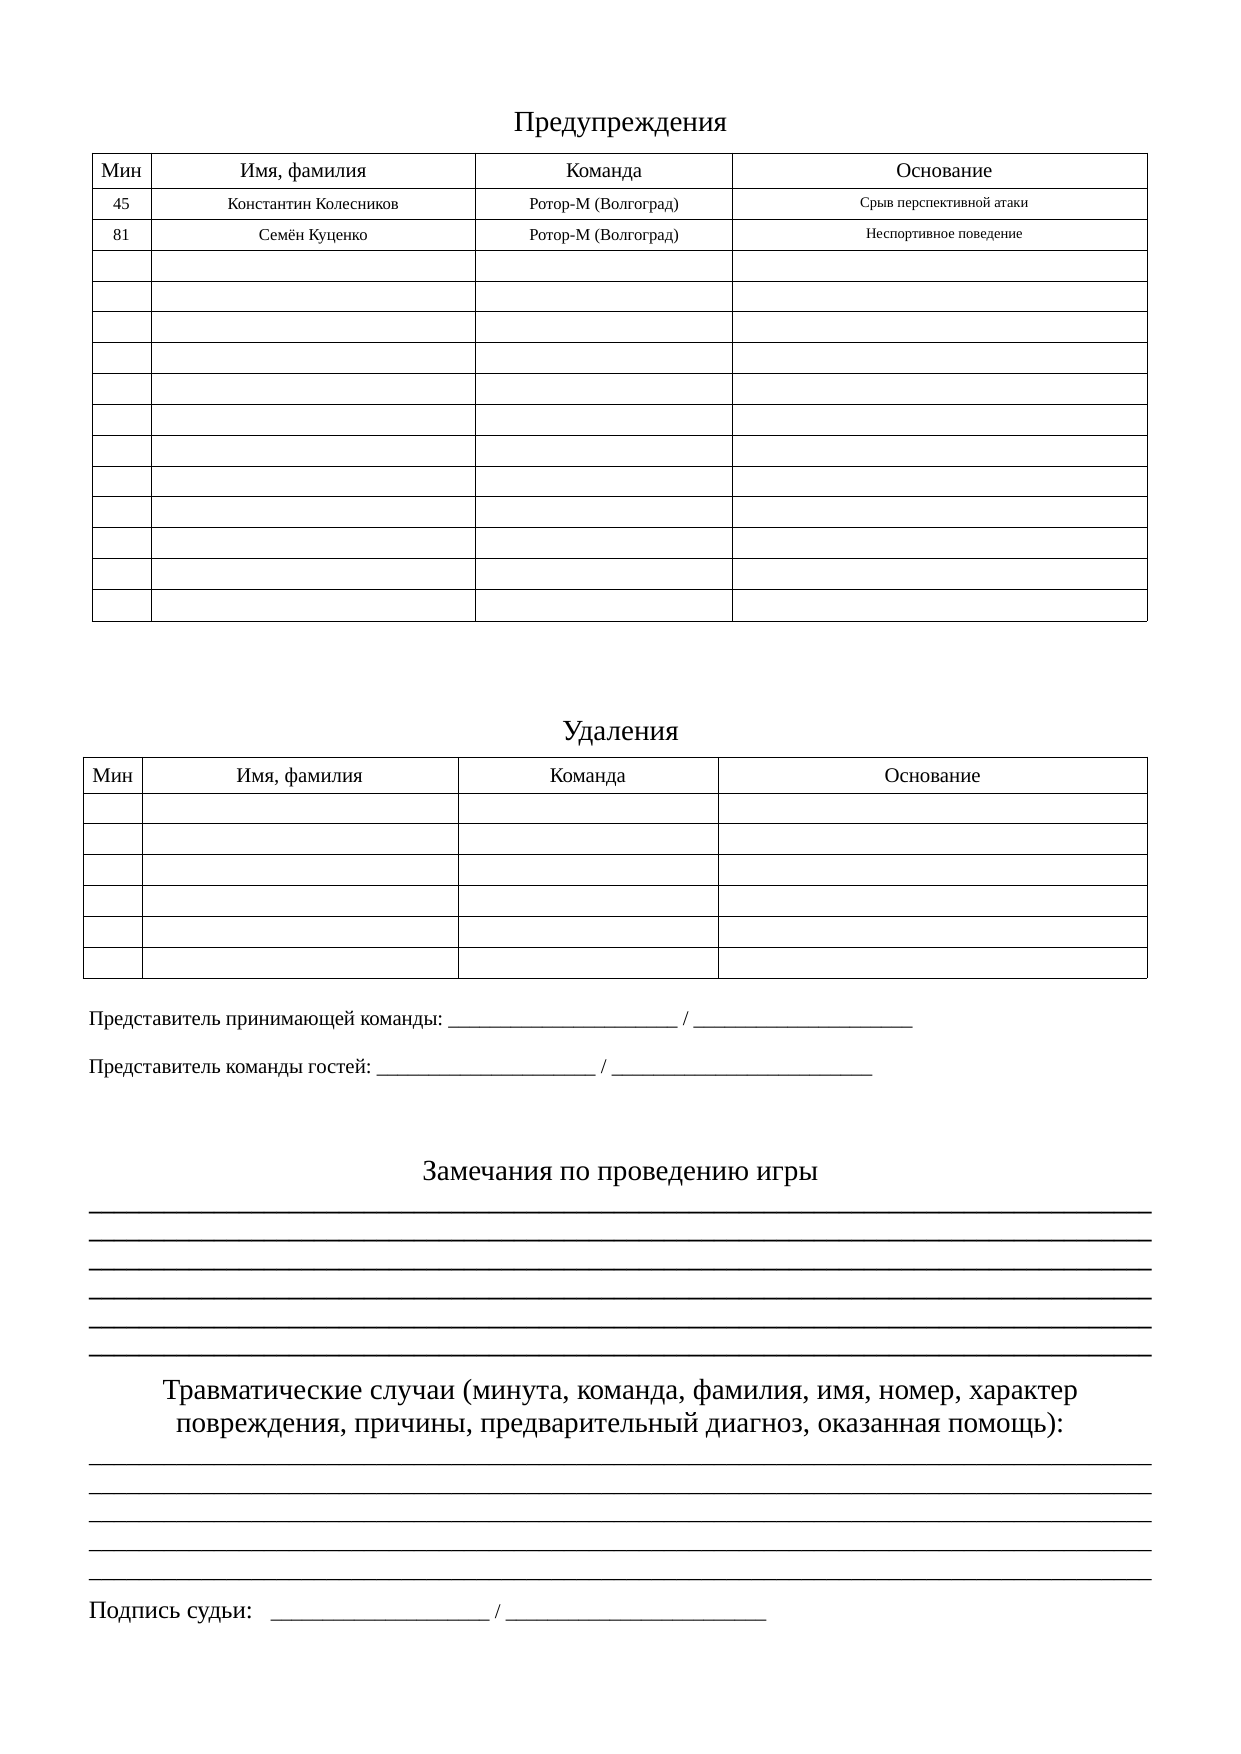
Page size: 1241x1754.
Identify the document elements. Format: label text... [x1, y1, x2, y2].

table_cell [84, 886, 142, 916]
table_cell [719, 824, 1147, 854]
table_cell [459, 917, 718, 947]
text Предупреждения [88, 104, 1152, 137]
table_header Имя, фамилия [143, 758, 458, 792]
text Представитель команды гостей: _____________________ / _________________________ [88, 1054, 1152, 1078]
table_header Мин [84, 758, 142, 792]
table_cell [143, 855, 458, 885]
table_cell [84, 794, 142, 823]
table_cell [143, 917, 458, 947]
table_cell [84, 917, 142, 947]
text Представитель принимающей команды: ______________________ / _____________________ [88, 1006, 1152, 1030]
table_cell [459, 855, 718, 885]
table_cell [719, 886, 1147, 916]
table_cell [459, 886, 718, 916]
table_cell [143, 824, 458, 854]
text Подпись судьи: _____________________ / _________________________ [88, 1595, 1152, 1624]
text Травматические случаи (минута, команда, фамилия, имя, номер, характер повреждения, причины, предварительный диагноз, оказанная помощь): _________________________________________________________________________________________________________________________________________________________________________________________________________________________________________________________________________________________________________________________________________________________________________________________________________________________________________ [88, 1372, 1152, 1583]
table_cell [143, 794, 458, 823]
table_header Команда [459, 758, 718, 792]
text Удаления [88, 137, 1152, 747]
table_cell [143, 948, 458, 977]
table_cell [719, 794, 1147, 823]
table_cell [143, 886, 458, 916]
table_cell [459, 948, 718, 977]
table_cell [719, 855, 1147, 885]
table_cell [84, 948, 142, 977]
table_cell [459, 824, 718, 854]
text Замечания по проведению игры ______________________________________________________________________________________________________________________________________________________________________________________________________________________________________________________________________________________________________________________________________________________________________________________________________________________________________________________________________________________________________________________________ [88, 1153, 1152, 1359]
table_cell [719, 917, 1147, 947]
table_cell [84, 824, 142, 854]
table_cell [84, 855, 142, 885]
table_cell [719, 948, 1147, 977]
table_cell [459, 794, 718, 823]
table_header Основание [719, 758, 1147, 792]
